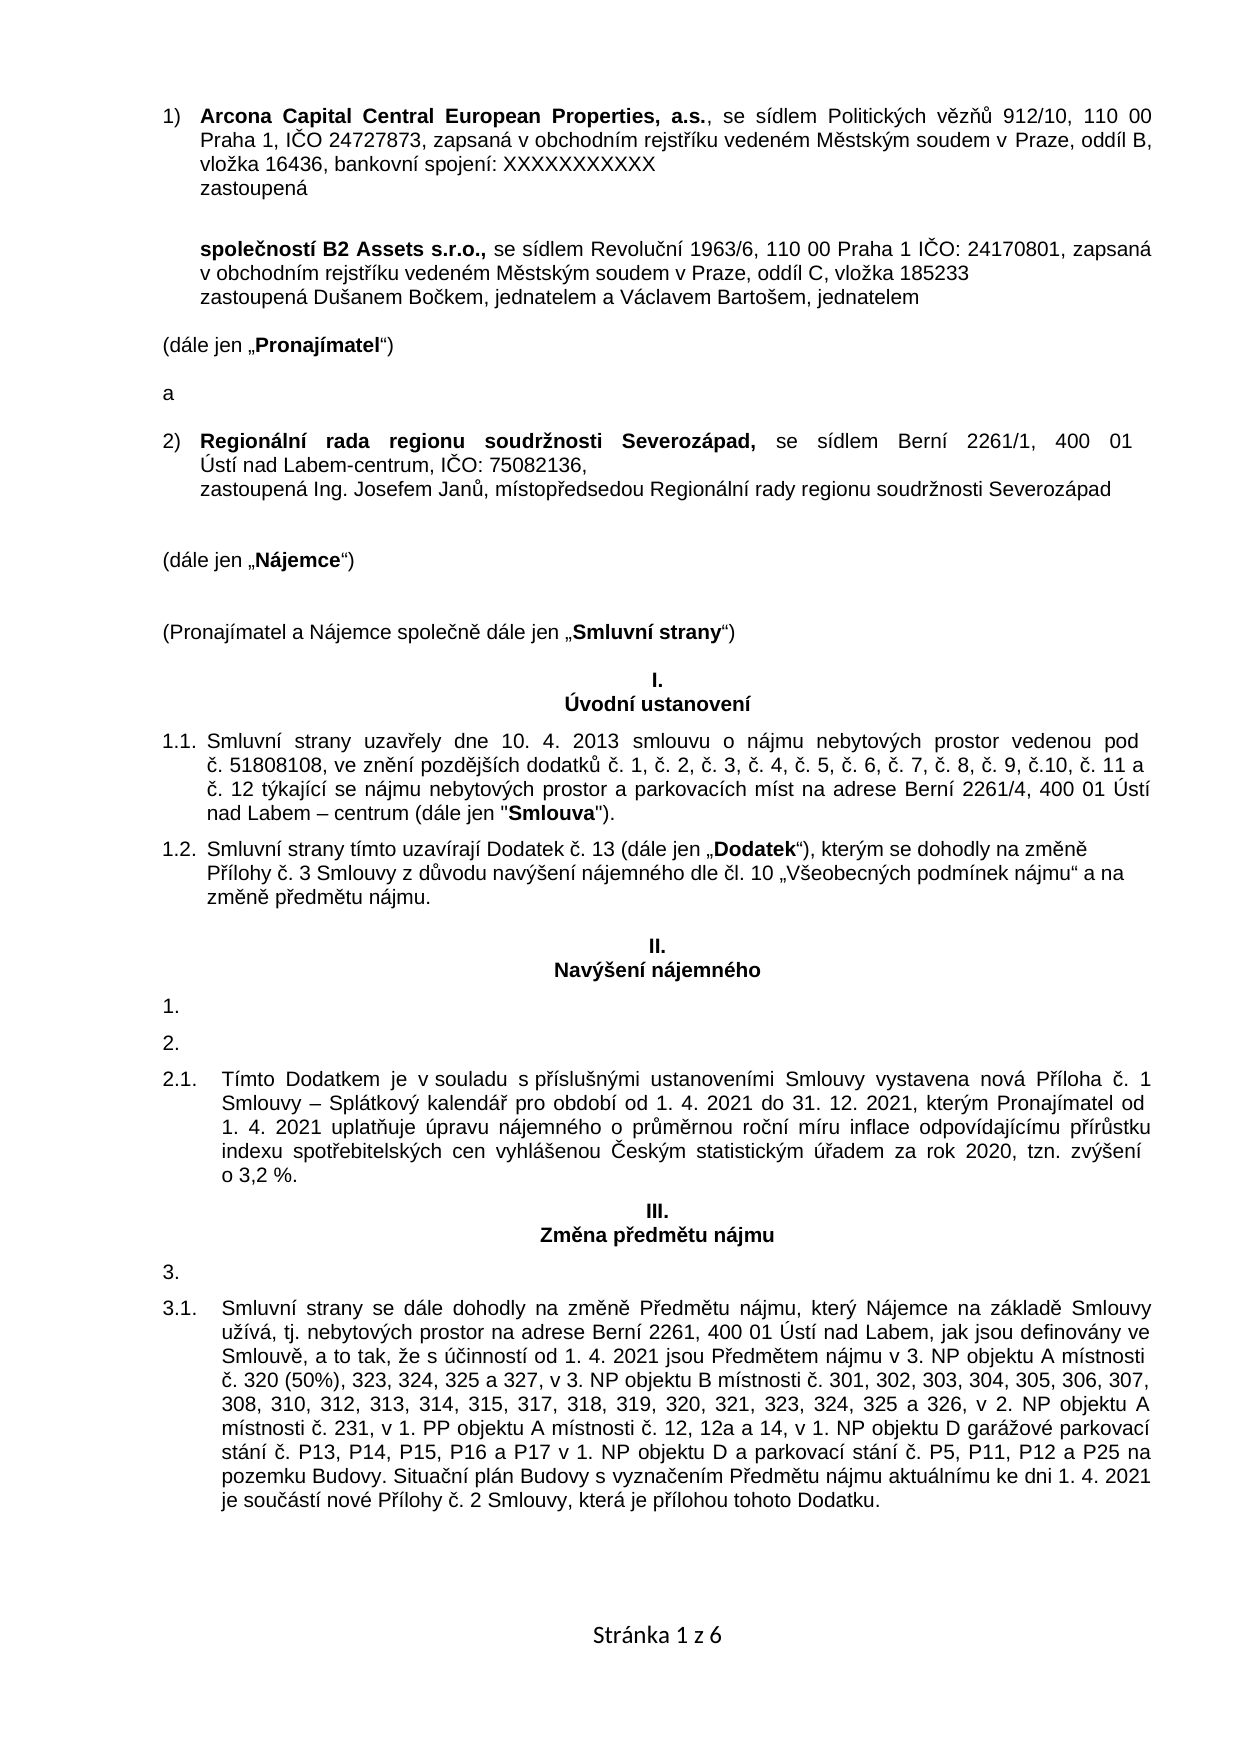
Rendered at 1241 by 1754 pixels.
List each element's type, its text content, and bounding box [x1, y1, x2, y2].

list I. [162, 668, 1152, 692]
text zastoupená [162, 175, 1152, 199]
list Arcona Capital Central European Properties, a.s., se sídlem Politických vězňů 912/10, 110 00 Praha 1, IČO 24727873, zapsaná v obchodním rejstříku vedeném Městským soudem v Praze, oddíl B, vložka 16436, bankovní spojení: XXXXXXXXXXX [162, 103, 1152, 175]
list Smluvní strany se dále dohodly na změně Předmětu nájmu, který Nájemce na základě Smlouvy užívá, tj. nebytových prostor na adrese Berní 2261, 400 01 Ústí nad Labem, jak jsou definovány ve Smlouvě, a to tak, že s účinností od 1. 4. 2021 jsou Předmětem nájmu v 3. NP objektu A místnosti č. 320 (50%), 323, 324, 325 a 327, v 3. NP objektu B místnosti č. 301, 302, 303, 304, 305, 306, 307, 308, 310, 312, 313, 314, 315, 317, 318, 319, 320, 321, 323, 324, 325 a 326, v 2. NP objektu A místnosti č. 231, v 1. PP objektu A místnosti č. 12, 12a a 14, v 1. NP objektu D garážové parkovací stání č. P13, P14, P15, P16 a P17 v 1. NP objektu D a parkovací stání č. P5, P11, P12 a P25 na pozemku Budovy. Situační plán Budovy s vyznačením Předmětu nájmu aktuálnímu ke dni 1. 4. 2021 je součástí nové Přílohy č. 2 Smlouvy, která je přílohou tohoto Dodatku. [162, 1296, 1152, 1512]
list zastoupená Ing. Josefem Janů, místopředsedou Regionální rady regionu soudržnosti Severozápad [200, 476, 1152, 500]
text zastoupená Dušanem Bočkem, jednatelem a Václavem Bartošem, jednatelem [162, 285, 1152, 309]
list Změna předmětu nájmu [162, 1223, 1152, 1247]
list Smluvní strany uzavřely dne 10. 4. 2013 smlouvu o nájmu nebytových prostor vedenou pod č. 51808108, ve znění pozdějších dodatků č. 1, č. 2, č. 3, č. 4, č. 5, č. 6, č. 7, č. 8, č. 9, č.10, č. 11 a č. 12 týkající se nájmu nebytových prostor a parkovacích míst na adrese Berní 2261/4, 400 01 Ústí nad Labem – centrum (dále jen "Smlouva"). [162, 728, 1152, 824]
list Úvodní ustanovení [162, 692, 1152, 716]
text (dále jen „Pronajímatel“) [162, 333, 1152, 357]
list II. [162, 934, 1152, 958]
text a [162, 381, 1152, 404]
list Navýšení nájemného [162, 958, 1152, 982]
list Smluvní strany tímto uzavírají Dodatek č. 13 (dále jen „Dodatek“), kterým se dohodly na změně Přílohy č. 3 Smlouvy z důvodu navýšení nájemného dle čl. 10 „Všeobecných podmínek nájmu“ a na změně předmětu nájmu. [162, 837, 1152, 909]
text společností B2 Assets s.r.o., se sídlem Revoluční 1963/6, 110 00 Praha 1 IČO: 24170801, zapsaná v obchodním rejstříku vedeném Městským soudem v Praze, oddíl C, vložka 185233 [200, 237, 1152, 285]
list Regionální rada regionu soudržnosti Severozápad, se sídlem Berní 2261/1, 400 01 Ústí nad Labem-centrum, IČO: 75082136, [162, 428, 1152, 476]
list III. [162, 1199, 1152, 1223]
text (dále jen „Nájemce“) [162, 548, 1152, 572]
list Tímto Dodatkem je v souladu s příslušnými ustanoveními Smlouvy vystavena nová Příloha č. 1 Smlouvy – Splátkový kalendář pro období od 1. 4. 2021 do 31. 12. 2021, kterým Pronajímatel od 1. 4. 2021 uplatňuje úpravu nájemného o průměrnou roční míru inflace odpovídajícímu přírůstku indexu spotřebitelských cen vyhlášenou Českým statistickým úřadem za rok 2020, tzn. zvýšení o 3,2 %. [162, 1067, 1152, 1187]
text (Pronajímatel a Nájemce společně dále jen „Smluvní strany“) [162, 620, 1152, 644]
